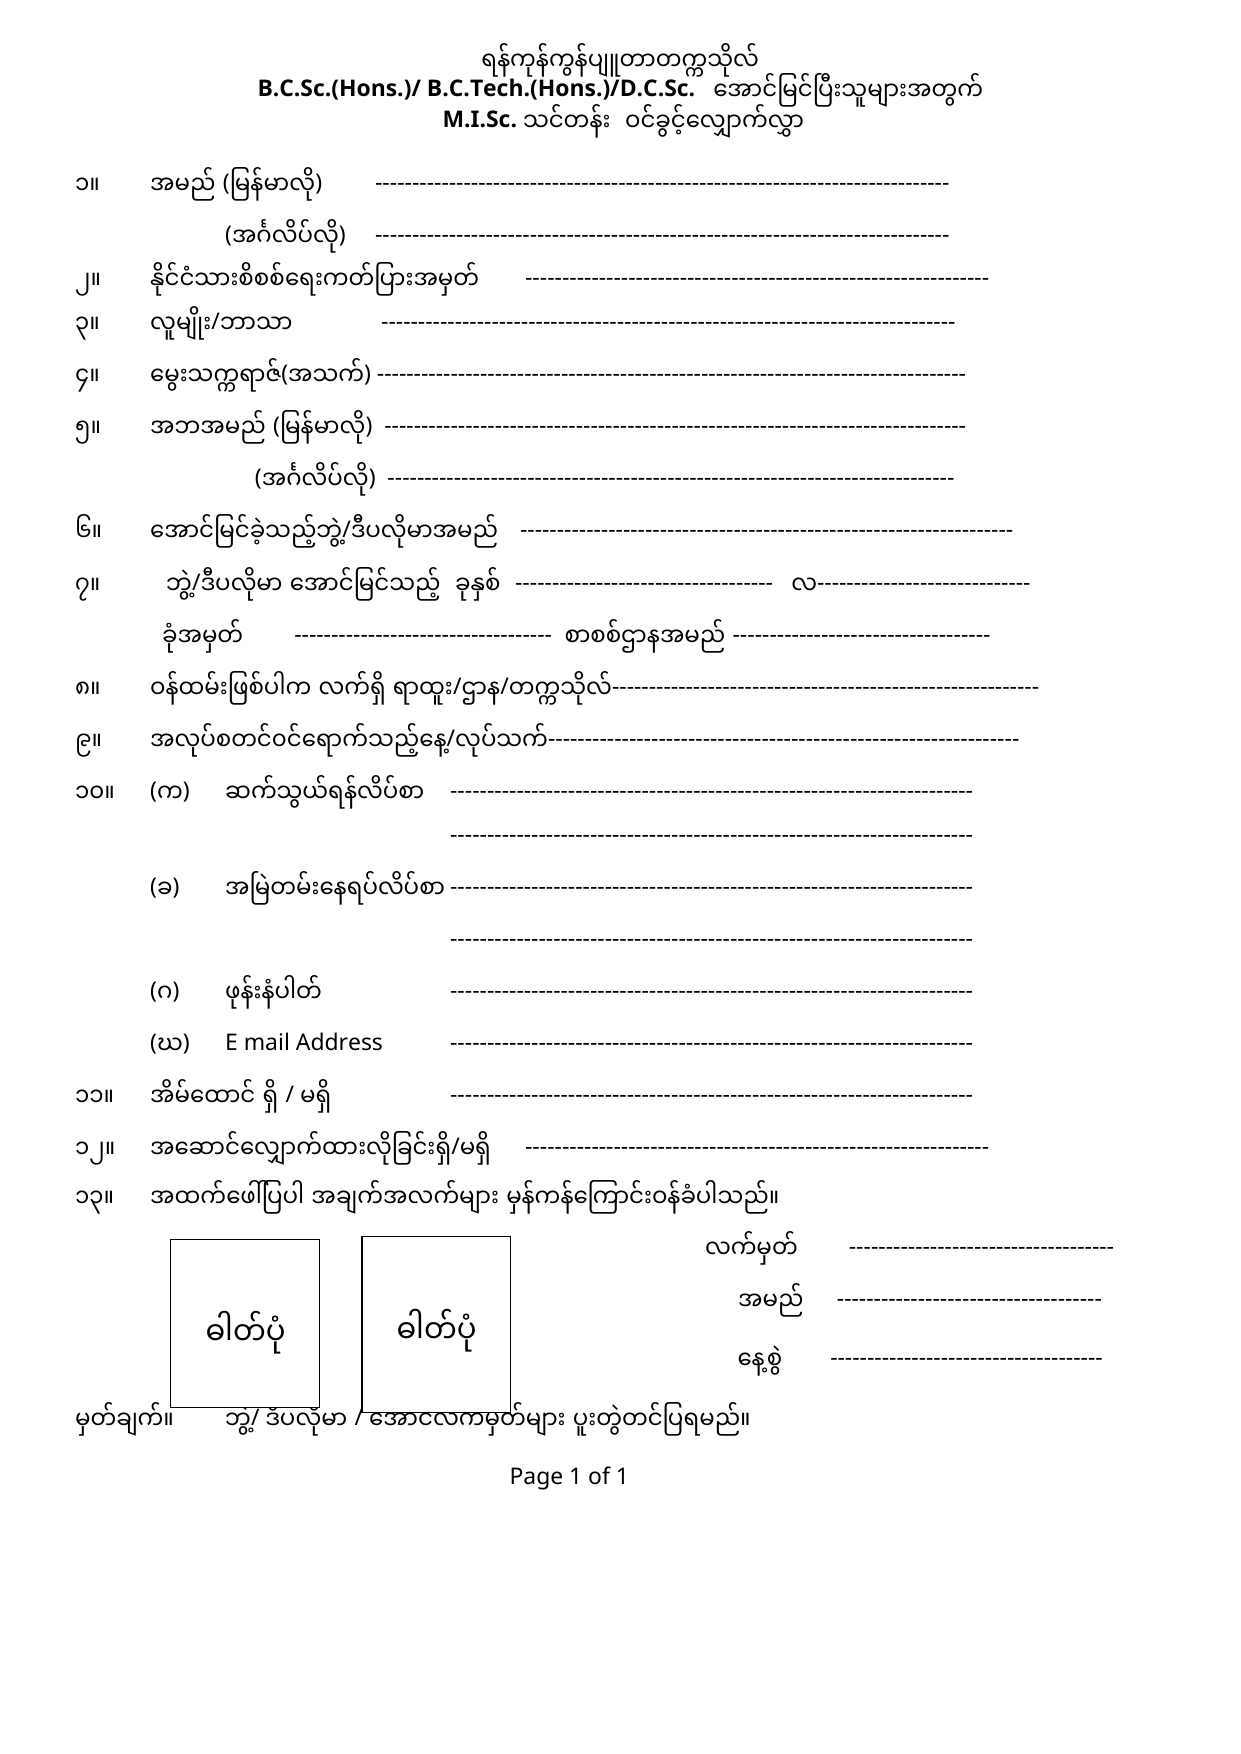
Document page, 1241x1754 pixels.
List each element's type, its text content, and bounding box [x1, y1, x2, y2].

text ခုံအမှတ် ----------------------------------- စာစစ်ဌာနအမည် ----------------------------------- [75, 617, 1165, 649]
text အမည် ------------------------------------ [600, 1282, 1165, 1313]
text B.C.Sc.(Hons.)/ B.C.Tech.(Hons.)/D.C.Sc. အောင်မြင်ပြီးသူများအတွက် [75, 72, 1165, 103]
text ၁၃။ အထက်ဖေါ်ပြပါ အချက်အလက်များ မှန်ကန်ကြောင်းဝန်ခံပါသည်။ [75, 1182, 263, 1209]
text ၄။ မွေးသက္ကရာဇ်(အသက်) -------------------------------------------------------------------------------- [75, 357, 1165, 388]
text ၁၃။ အထက်ဖေါ်ပြပါ အချက်အလက်များ မှန်ကန်ကြောင်းဝန်ခံပါသည်။ [265, 1182, 589, 1209]
text ၂။ နိုင်ငံသားစိစစ်ရေးကတ်ပြားအမှတ် --------------------------------------------------------------- [75, 261, 1165, 292]
text ----------------------------------------------------------------------- [75, 922, 1165, 953]
text ၁။ အမည် (မြန်မာလို) ------------------------------------------------------------------------------ [75, 165, 1165, 197]
text (ဃ) E mail Address ----------------------------------------------------------------------- [75, 1026, 1165, 1057]
text ရန်ကုန်ကွန်ပျူတာတက္ကသိုလ် [75, 45, 1165, 72]
text လက်မှတ် ------------------------------------ [600, 1229, 1165, 1261]
text (ဂ) ဖုန်းနံပါတ် ----------------------------------------------------------------------- [75, 974, 1165, 1005]
text မှတ်ချက်။ ဘွဲ့/ ဒီပလိုမာ / အောင်လက်မှတ်များ ပူးတွဲတင်ပြရမည်။ [75, 1400, 1165, 1432]
text Page 1 of 1 [75, 1460, 1165, 1491]
text ၁၃။ အထက်ဖေါ်ပြပါ အချက်အလက်များ မှန်ကန်ကြောင်းဝန်ခံပါသည်။ [591, 1182, 1165, 1209]
text ၁၂။ အဆောင်လျှောက်ထားလိုခြင်းရှိ/မရှိ --------------------------------------------------------------- [75, 1130, 1165, 1161]
text နေ့စွဲ ------------------------------------- [600, 1341, 1165, 1372]
text ၁၀။ (က) ဆက်သွယ်ရန်လိပ်စာ ----------------------------------------------------------------------- [75, 774, 1165, 805]
text ၉။ အလုပ်စတင်၀င်ရောက်သည့်နေ့/လုပ်သက်---------------------------------------------------------------- [75, 722, 1165, 753]
text ၁၁။ အိမ်ထောင် ရှိ / မရှိ ----------------------------------------------------------------------- [75, 1078, 1165, 1109]
text M.I.Sc. သင်တန်း ဝင်ခွင့်လျှောက်လွှာ [75, 103, 1165, 134]
text ၅။ အဘအမည် (မြန်မာလို) ------------------------------------------------------------------------------- [75, 409, 1165, 440]
text ၇။ ဘွဲ့/ဒီပလိုမာ အောင်မြင်သည့် ခုနှစ် ----------------------------------- လ----------------------------- [75, 565, 1165, 597]
text ----------------------------------------------------------------------- [75, 817, 1165, 849]
text ၈။ ဝန်ထမ်းဖြစ်ပါက လက်ရှိ ရာထူး/ဌာန/တက္ကသိုလ်---------------------------------------------------------- [75, 669, 1165, 701]
text (ခ) အမြဲတမ်းနေရပ်လိပ်စာ ----------------------------------------------------------------------- [75, 869, 1165, 901]
text ၆။ အောင်မြင်ခဲ့သည့်ဘွဲ့/ဒီပလိုမာအမည် ------------------------------------------------------------------- [75, 513, 1165, 544]
text ၃။ လူမျိုး/ဘာသာ ------------------------------------------------------------------------------ [75, 305, 1165, 336]
text (အင်္ဂလိပ်လို) ----------------------------------------------------------------------------- [75, 461, 1165, 492]
text (အင်္ဂလိပ်လို) ------------------------------------------------------------------------------ [75, 217, 1165, 249]
